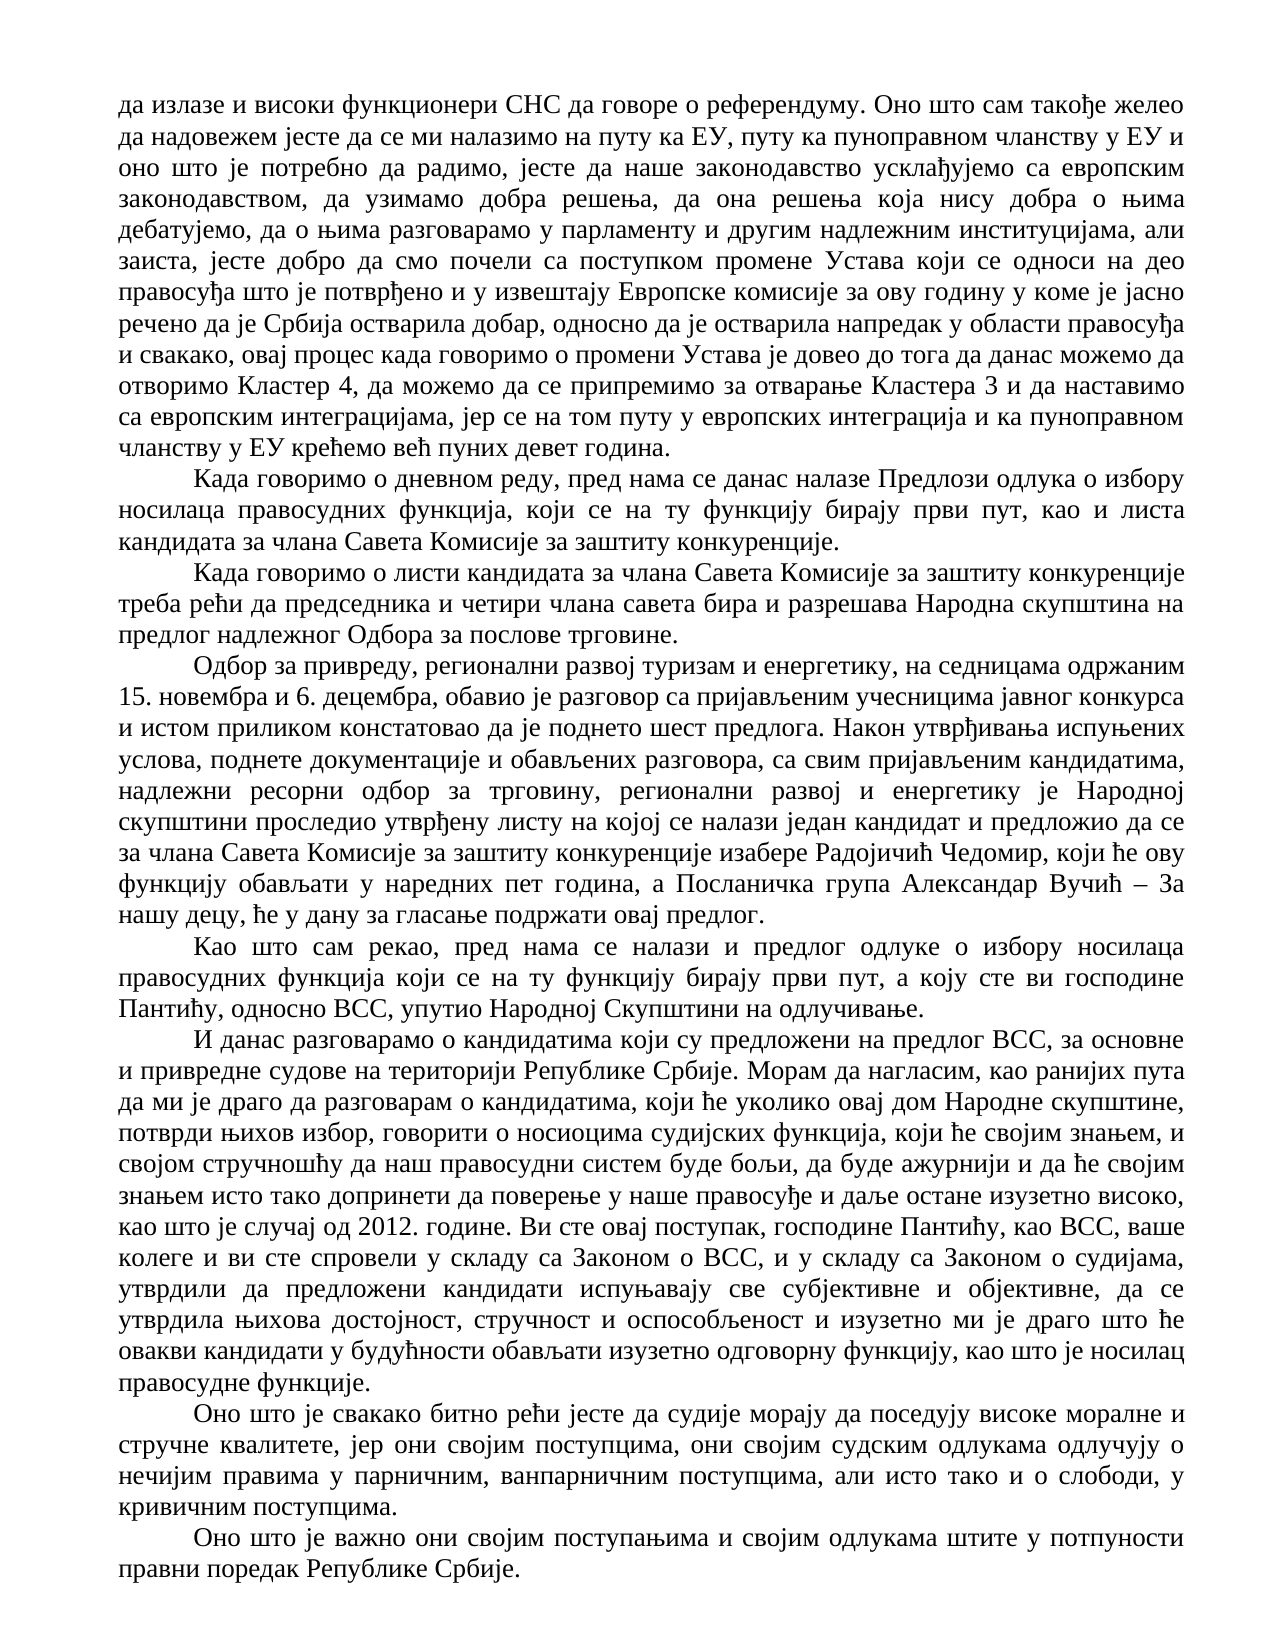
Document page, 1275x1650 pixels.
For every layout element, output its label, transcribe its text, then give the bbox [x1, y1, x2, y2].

text Оно што је важно они својим поступањима и својим одлукама штите у потпуности правни поредак Републике Србије. [118, 1521, 1186, 1584]
text Када говоримо о листи кандидата за члана Савета Комисије за заштиту конкуренције треба рећи да председника и четири члана савета бира и разрешава Народна скупштина на предлог надлежног Одбора за послове трговине. [118, 556, 1186, 649]
text Оно што је свакако битно рећи јесте да судије морају да поседују високе моралне и стручне квалитете, јер они својим поступцима, они својим судским одлукама одлучују о нечијим правима у парничним, ванпарничним поступцима, али исто тако и о слободи, у кривичним поступцима. [118, 1397, 1186, 1521]
text Када говоримо о дневном реду, пред нама се данас налазе Предлози одлука о избору носилаца правосудних функција, који се на ту функцију бирају први пут, као и листа кандидата за члана Савета Комисије за заштиту конкуренције. [118, 462, 1186, 556]
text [118, 89, 1186, 462]
text Одбор за привреду, регионални развој туризам и енергетику, на седницама одржаним 15. новембра и 6. децембра, обавио је разговор са пријављеним учесницима јавног конкурса и истом приликом констатовао да је поднето шест предлога. Након утврђивања испуњених услова, поднете документације и обављених разговора, са свим пријављеним кандидатима, надлежни ресорни одбор за трговину, регионални развој и енергетику је Народној скупштини проследио утврђену листу на којој се налази један кандидат и предложио да се за члана Савета Комисије за заштиту конкуренције изабере Радојичић Чедомир, који ће ову функцију обављати у наредних пет година, а Посланичка група Александар Вучић – За нашу децу, ће у дану за гласање подржати овај предлог. [118, 649, 1186, 929]
text И данас разговарамо о кандидатима који су предложени на предлог ВСС, за основне и привредне судове на територији Републике Србије. Морам да нагласим, као ранијих пута да ми је драго да разговарам о кандидатима, који ће уколико овај дом Народне скупштине, потврди њихов избор, говорити о носиоцима судијских функција, који ће својим знањем, и својом стручношћу да наш правосудни систем буде бољи, да буде ажурнији и да ће својим знањем исто тако допринети да поверење у наше правосуђе и даље остане изузетно високо, као што је случај од 2012. године. Ви сте овај поступак, господине Пантићу, као ВСС, ваше колеге и ви сте спровели у складу са Законом о ВСС, и у складу са Законом о судијама, утврдили да предложени кандидати испуњавају све субјективне и објективне, да се утврдила њихова достојност, стручност и оспособљеност и изузетно ми је драго што ће овакви кандидати у будућности обављати изузетно одговорну функцију, као што је носилац правосудне функције. [118, 1023, 1186, 1397]
text Као што сам рекао, пред нама се налази и предлог одлуке о избору носилаца правосудних функција који се на ту функцију бирају први пут, а коју сте ви господине Пантићу, односно ВСС, упутио Народној Скупштини на одлучивање. [118, 929, 1186, 1023]
